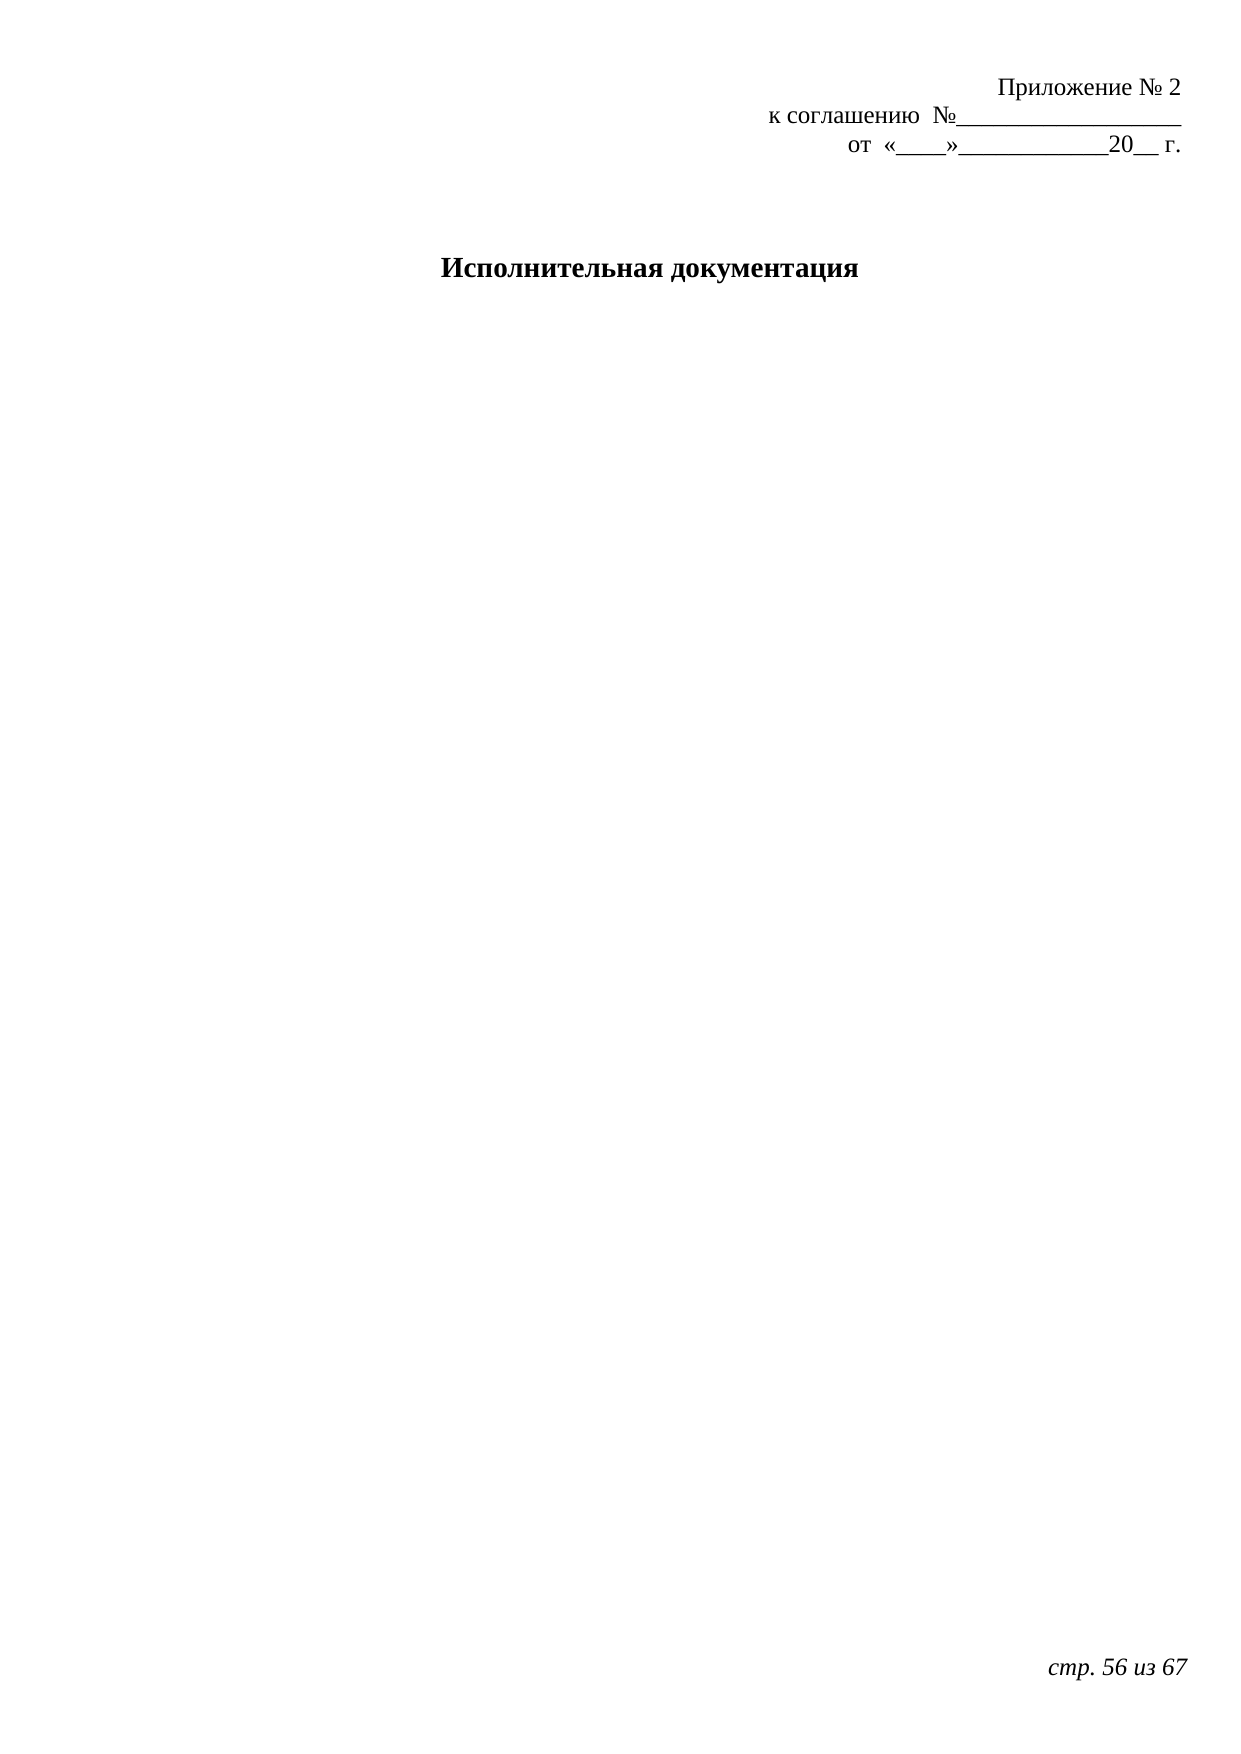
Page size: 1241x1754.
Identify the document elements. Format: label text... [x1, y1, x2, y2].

text к соглашению №__________________ [118, 100, 1181, 129]
text от «____»____________20__ г. [118, 129, 1181, 158]
subtitle Исполнительная документация [118, 250, 1181, 283]
text Приложение № 2 [118, 72, 1181, 100]
